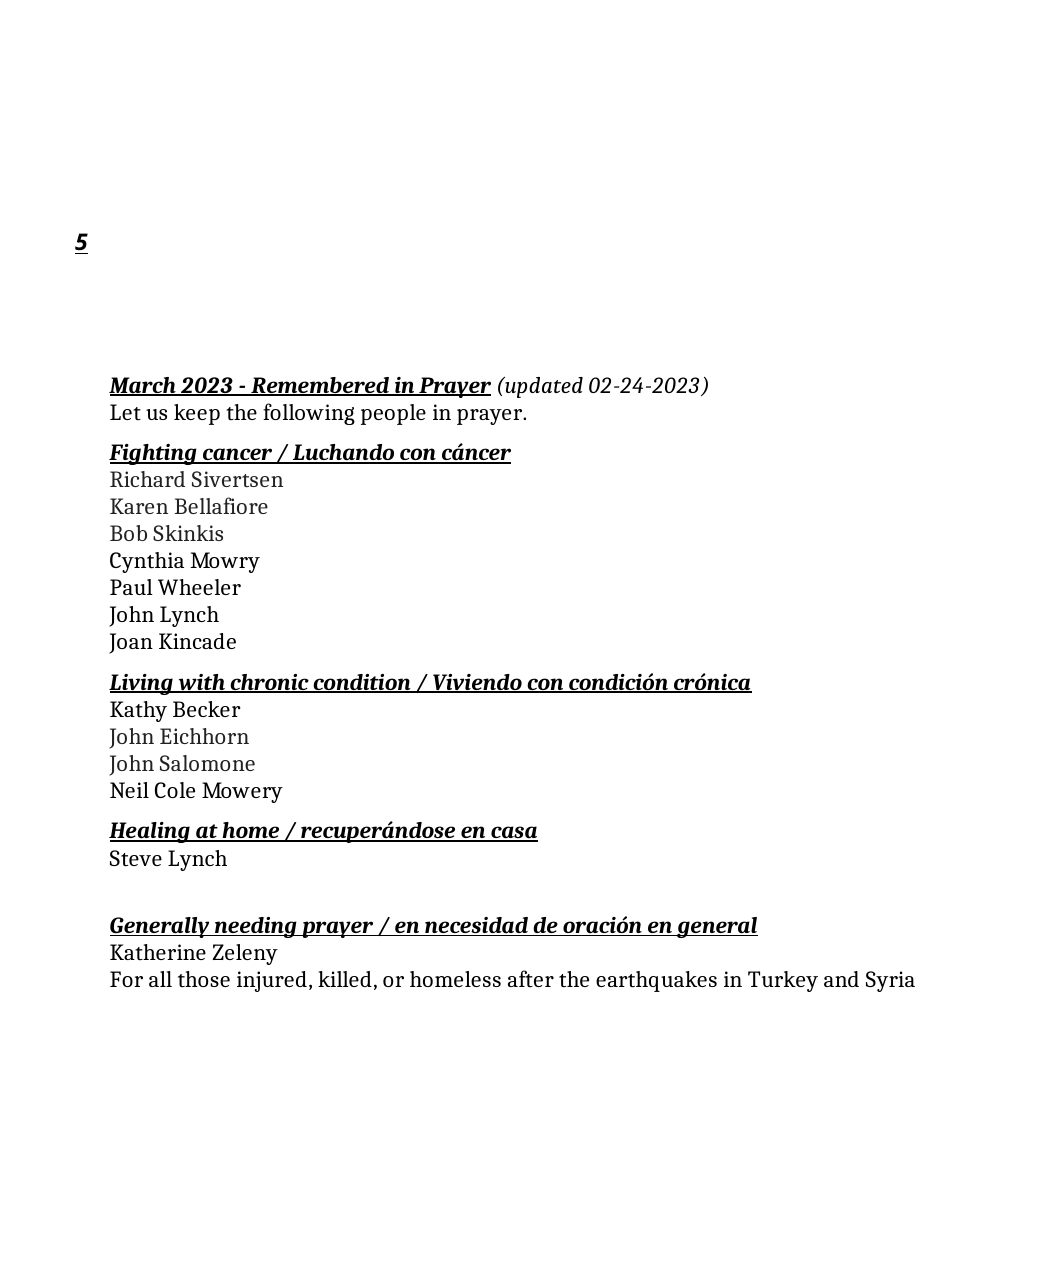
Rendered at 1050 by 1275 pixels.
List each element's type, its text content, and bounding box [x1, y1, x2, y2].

text 5 [75, 226, 975, 257]
